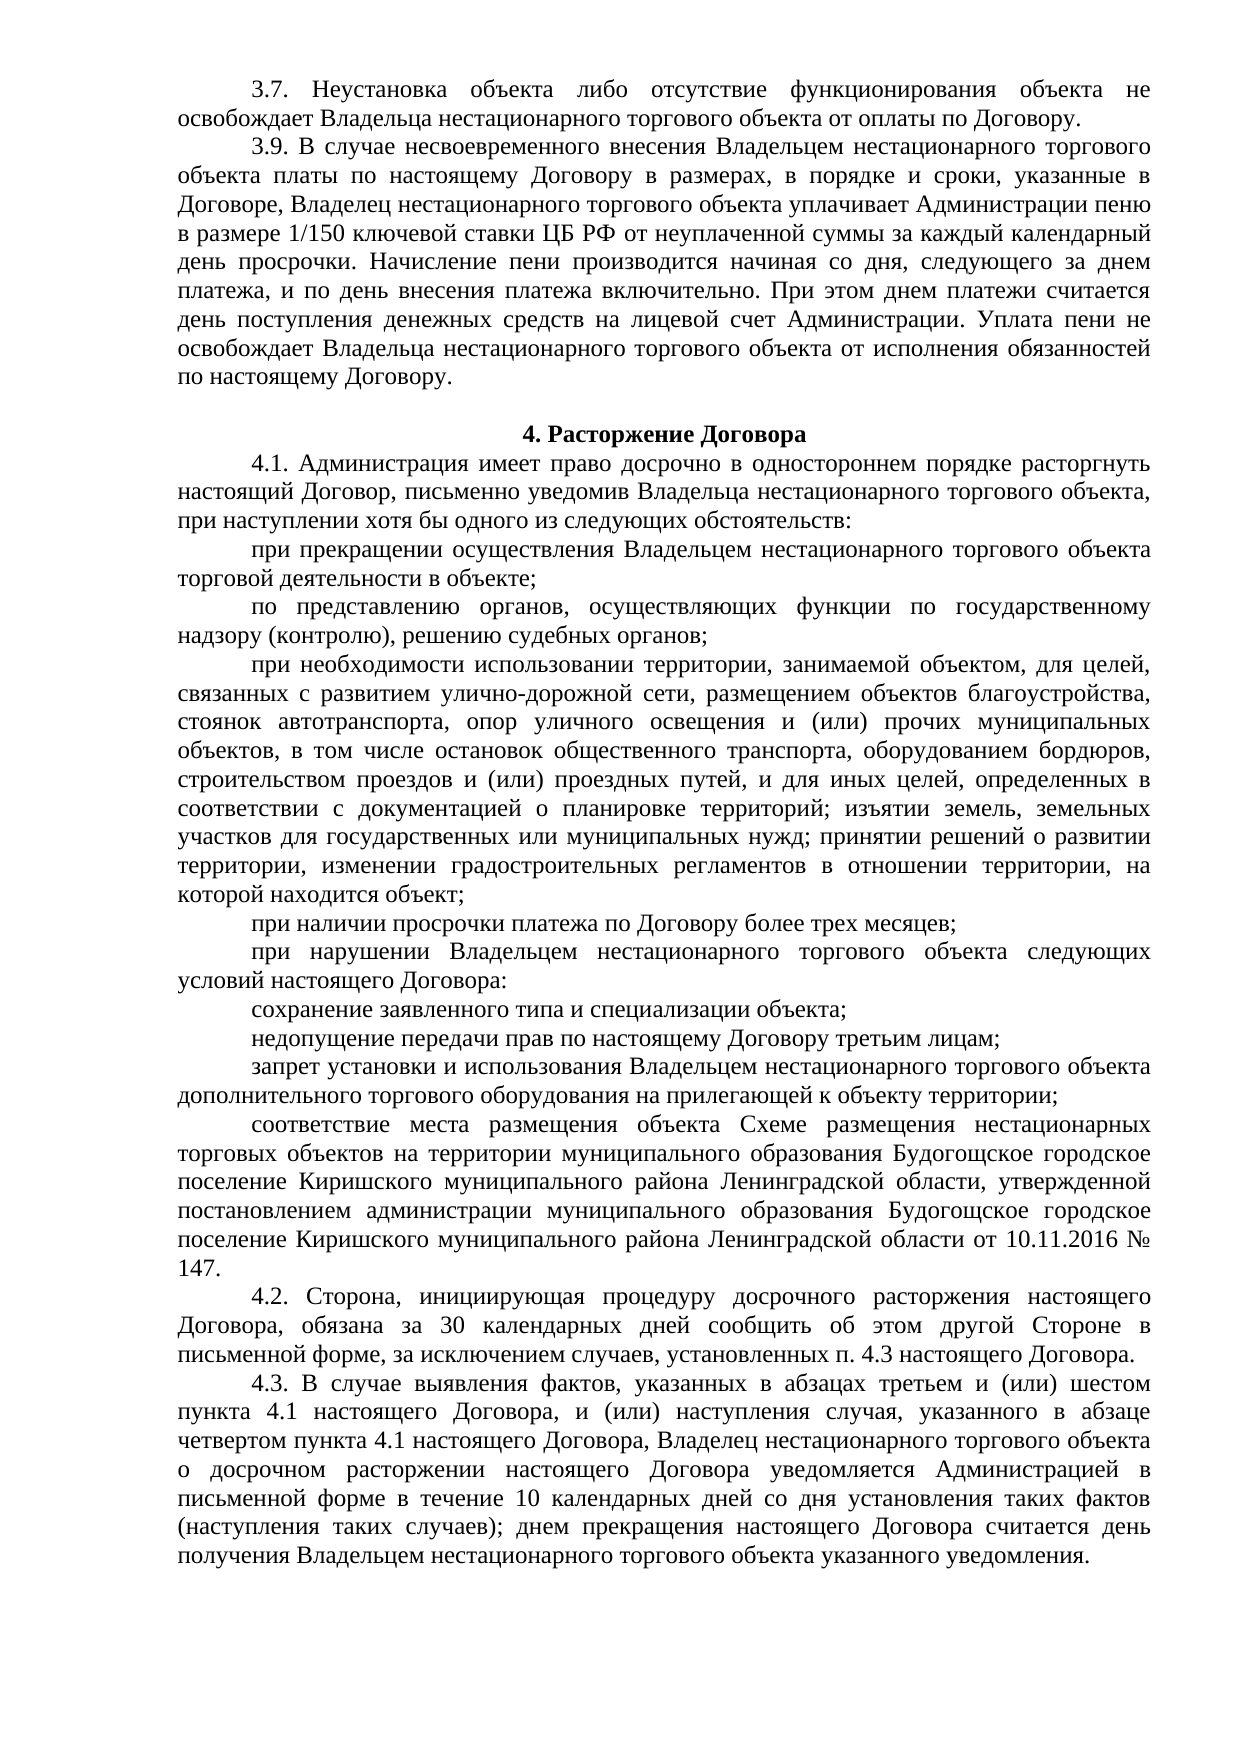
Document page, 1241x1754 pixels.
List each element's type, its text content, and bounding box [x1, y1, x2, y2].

text недопущение передачи прав по настоящему Договору третьим лицам; [177, 1023, 1152, 1051]
text при наличии просрочки платежа по Договору более трех месяцев; [177, 908, 1152, 936]
text 4.2. Сторона, инициирующая процедуру досрочного расторжения настоящего Договора, обязана за 30 календарных дней сообщить об этом другой Стороне в письменной форме, за исключением случаев, установленных п. 4.3 настоящего Договора. [177, 1281, 1152, 1368]
text 3.7. Неустановка объекта либо отсутствие функционирования объекта не освобождает Владельца нестационарного торгового объекта от оплаты по Договору. [177, 74, 1152, 131]
text запрет установки и использования Владельцем нестационарного торгового объекта дополнительного торгового оборудования на прилегающей к объекту территории; [177, 1051, 1152, 1109]
text при необходимости использовании территории, занимаемой объектом, для целей, связанных с развитием улично-дорожной сети, размещением объектов благоустройства, стоянок автотранспорта, опор уличного освещения и (или) прочих муниципальных объектов, в том числе остановок общественного транспорта, оборудованием бордюров, строительством проездов и (или) проездных путей, и для иных целей, определенных в соответствии с документацией о планировке территорий; изъятии земель, земельных участков для государственных или муниципальных нужд; принятии решений о развитии территории, изменении градостроительных регламентов в отношении территории, на которой находится объект; [177, 649, 1152, 908]
text 4. Расторжение Договора [177, 419, 1152, 448]
text 4.1. Администрация имеет право досрочно в одностороннем порядке расторгнуть настоящий Договор, письменно уведомив Владельца нестационарного торгового объекта, при наступлении хотя бы одного из следующих обстоятельств: [177, 448, 1152, 534]
text при прекращении осуществления Владельцем нестационарного торгового объекта торговой деятельности в объекте; [177, 534, 1152, 591]
text при нарушении Владельцем нестационарного торгового объекта следующих условий настоящего Договора: [177, 936, 1152, 994]
text 3.9. В случае несвоевременного внесения Владельцем нестационарного торгового объекта платы по настоящему Договору в размерах, в порядке и сроки, указанные в Договоре, Владелец нестационарного торгового объекта уплачивает Администрации пеню в размере 1/150 ключевой ставки ЦБ РФ oт неуплаченной суммы за каждый календарный день просрочки. Начисление пени производится начиная со дня, следующего за днем платежа, и по день внесения платежа включительно. При этом днем платежи считается день поступления денежных средств на лицевой счет Администрации. Уплата пени не освобождает Владельца нестационарного торгового объекта от исполнения обязанностей по настоящему Договору. [177, 131, 1152, 390]
text соответствие места размещения объекта Схеме размещения нестационарных торговых объектов на территории муниципального образования Будогощское городское поселение Киришского муниципального района Ленинградской области, утвержденной постановлением администрации муниципального образования Будогощское городское поселение Киришского муниципального района Ленинградской области от 10.11.2016 № 147. [177, 1109, 1152, 1281]
text по представлению органов, осуществляющих функции по государственному надзору (контролю), решению судебных органов; [177, 591, 1152, 649]
text сохранение заявленного типа и специализации объекта; [177, 994, 1152, 1023]
text 4.3. В случае выявления фактов, указанных в абзацах третьем и (или) шестом пункта 4.1 настоящего Договора, и (или) наступления случая, указанного в абзаце четвертом пункта 4.1 настоящего Договора, Владелец нестационарного торгового объекта о досрочном расторжении настоящего Договора уведомляется Администрацией в письменной форме в течение 10 календарных дней со дня установления таких фактов (наступления таких случаев); днем прекращения настоящего Договора считается день получения Владельцем нестационарного торгового объекта указанного уведомления. [177, 1368, 1152, 1569]
